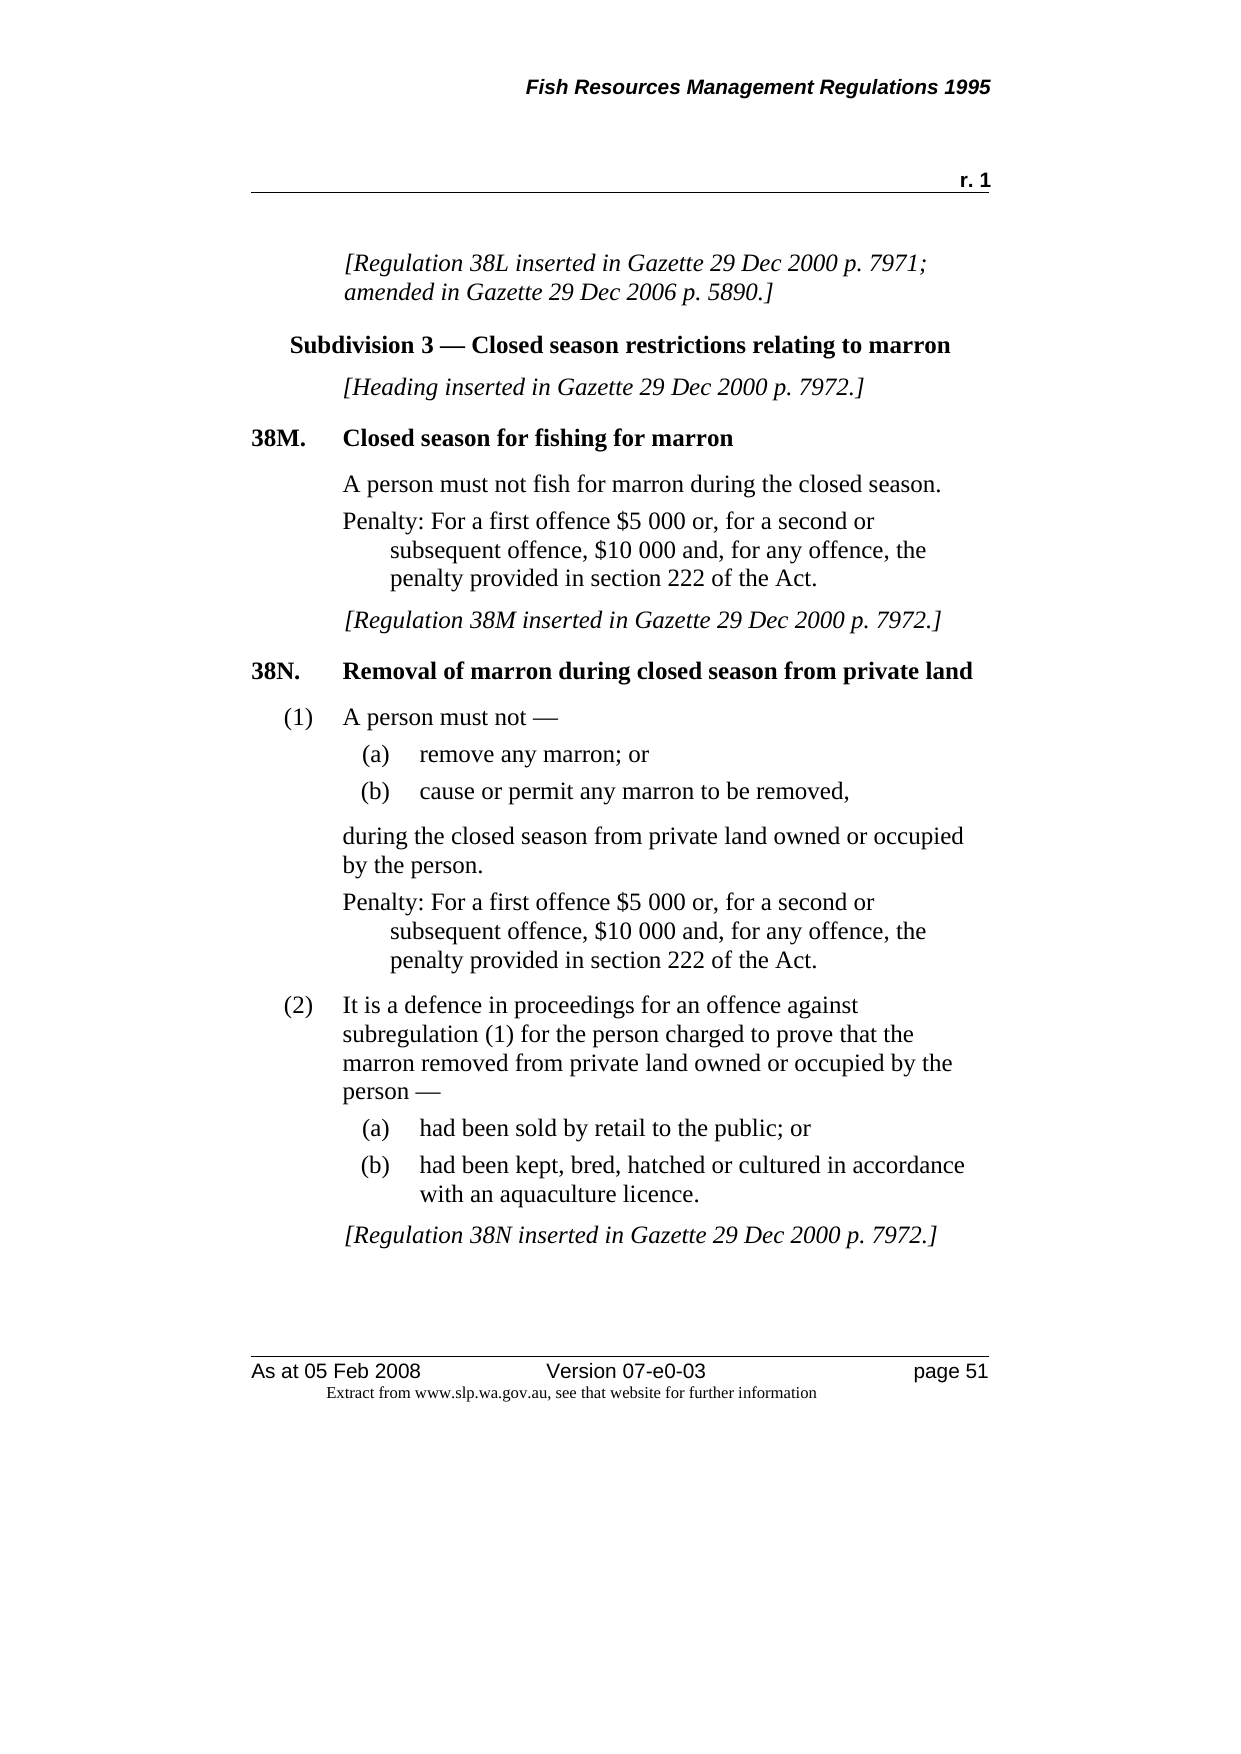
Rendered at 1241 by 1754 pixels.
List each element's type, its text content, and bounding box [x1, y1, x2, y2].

subtitle 38M. Closed season for fishing for marron [251, 423, 989, 452]
text (1) A person must not — [251, 702, 989, 731]
text [Regulation 38L inserted in Gazette 29 Dec 2000 p. 7971; amended in Gazette 29 Dec 2006 p. 5890.] [251, 248, 989, 306]
text (b) cause or permit any marron to be removed, [251, 776, 989, 805]
text (a) had been sold by retail to the public; or [251, 1113, 989, 1142]
text (b) had been kept, bred, hatched or cultured in accordance with an aquaculture licence. [251, 1151, 989, 1208]
text [Regulation 38N inserted in Gazette 29 Dec 2000 p. 7972.] [251, 1221, 989, 1249]
text Penalty: For a first offence $5 000 or, for a second or subsequent offence, $10 000 and, for any offence, the penalty provided in section 222 of the Act. [251, 887, 989, 973]
subtitle Subdivision 3 — Closed season restrictions relating to marron [251, 331, 989, 359]
subtitle [Heading inserted in Gazette 29 Dec 2000 p. 7972.] [251, 372, 989, 401]
text [Regulation 38M inserted in Gazette 29 Dec 2000 p. 7972.] [251, 605, 989, 633]
text during the closed season from private land owned or occupied by the person. [251, 821, 989, 879]
text (2) It is a defence in proceedings for an offence against subregulation (1) for the person charged to prove that the marron removed from private land owned or occupied by the person — [251, 990, 989, 1105]
text Penalty: For a first offence $5 000 or, for a second or subsequent offence, $10 000 and, for any offence, the penalty provided in section 222 of the Act. [251, 506, 989, 592]
subtitle 38N. Removal of marron during closed season from private land [251, 656, 989, 685]
text (a) remove any marron; or [251, 739, 989, 768]
text A person must not fish for marron during the closed season. [251, 469, 989, 498]
